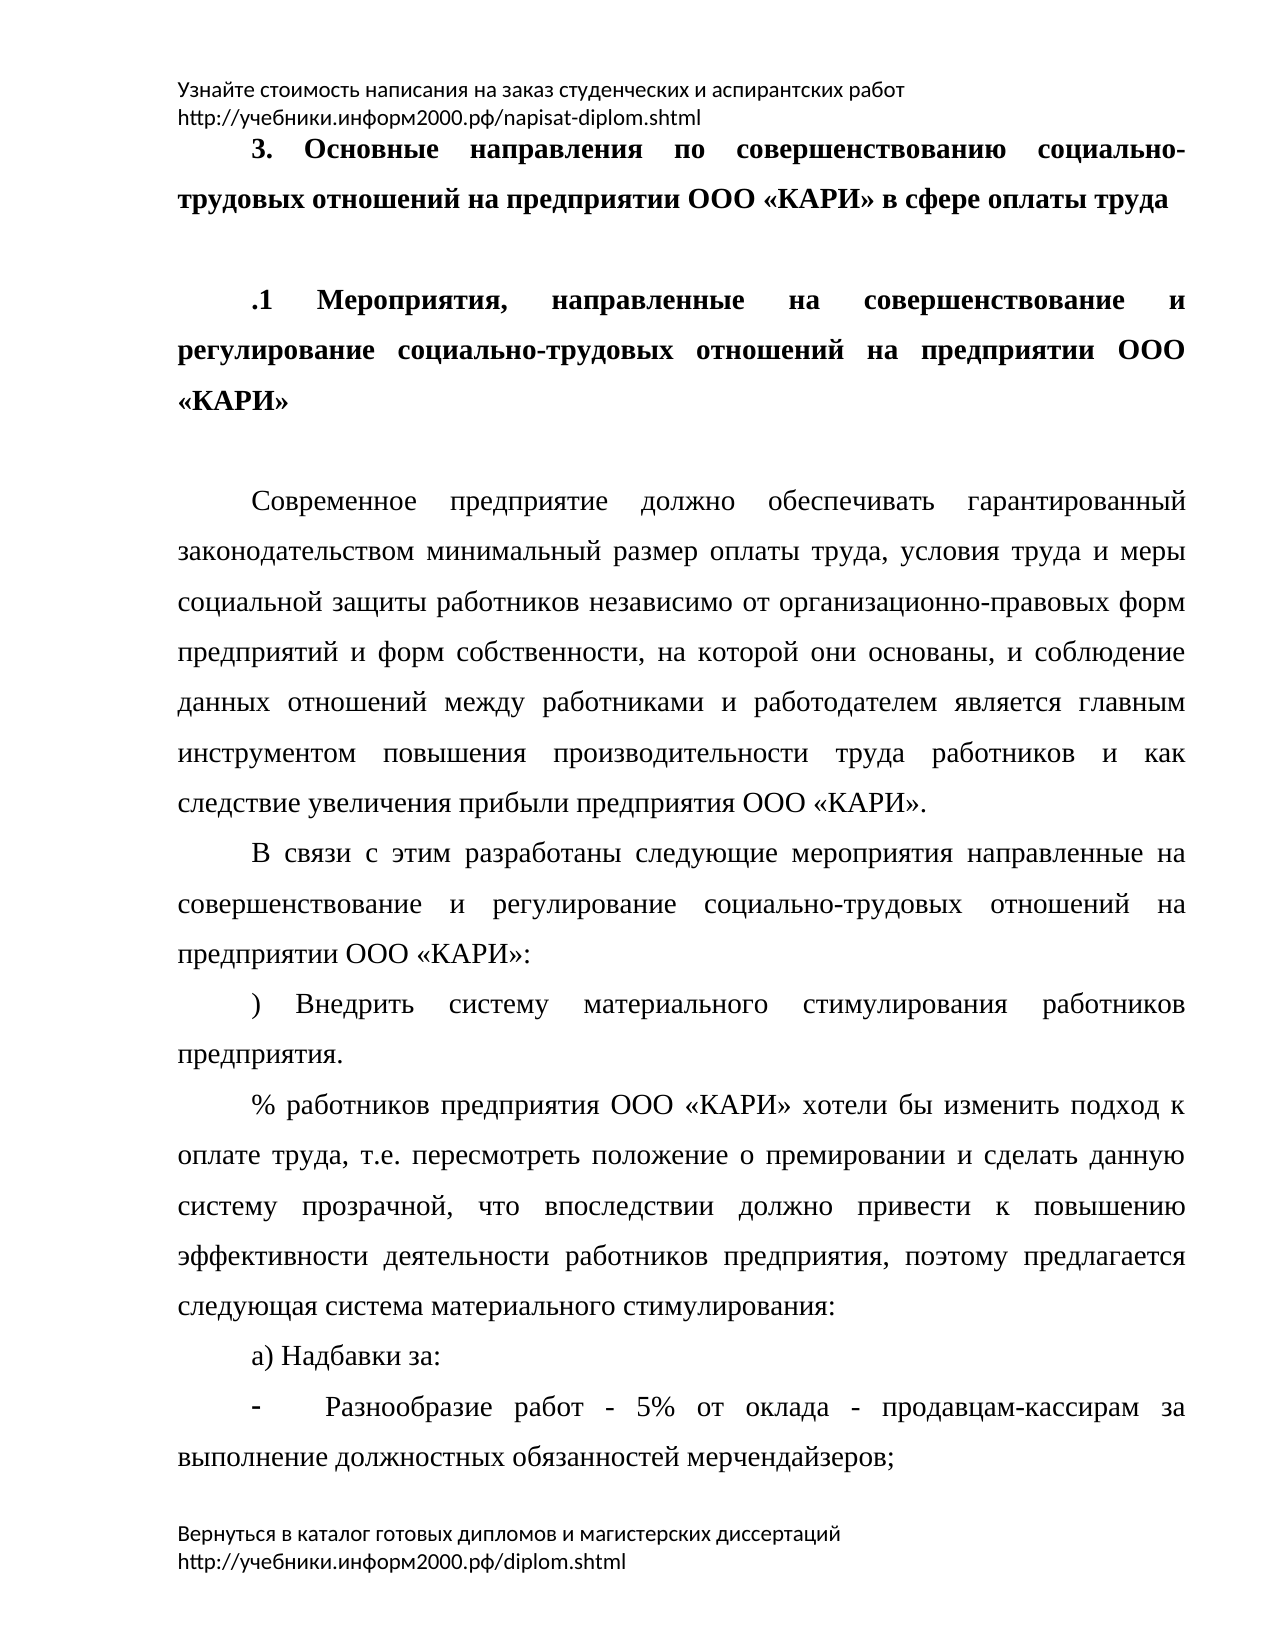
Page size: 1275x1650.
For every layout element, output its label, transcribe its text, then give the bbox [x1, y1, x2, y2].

text В связи с этим разработаны следующие мероприятия направленные на совершенствование и регулирование социально-трудовых отношений на предприятии ООО «КАРИ»: [177, 835, 1186, 969]
text 3. Основные направления по совершенствованию социально-трудовых отношений на предприятии ООО «КАРИ» в сфере оплаты труда [177, 131, 1186, 215]
text % работников предприятия ООО «КАРИ» хотели бы изменить подход к оплате труда, т.е. пересмотреть положение о премировании и сделать данную систему прозрачной, что впоследствии должно привести к повышению эффективности деятельности работников предприятия, поэтому предлагается следующая система материального стимулирования: [177, 1087, 1186, 1322]
text ) Внедрить систему материального стимулирования работников предприятия. [177, 986, 1186, 1070]
text Современное предприятие должно обеспечивать гарантированный законодательством минимальный размер оплаты труда, условия труда и меры социальной защиты работников независимо от организационно-правовых форм предприятий и форм собственности, на которой они основаны, и соблюдение данных отношений между работниками и работодателем является главным инструментом повышения производительности труда работников и как следствие увеличения прибыли предприятия ООО «КАРИ». [177, 483, 1186, 819]
text  Разнообразие работ - 5% от оклада - продавцам-кассирам за выполнение должностных обязанностей мерчендайзеров; [177, 1389, 1186, 1473]
text а) Надбавки за: [177, 1338, 1186, 1372]
text .1 Мероприятия, направленные на совершенствование и регулирование социально-трудовых отношений на предприятии ООО «КАРИ» [177, 282, 1186, 416]
